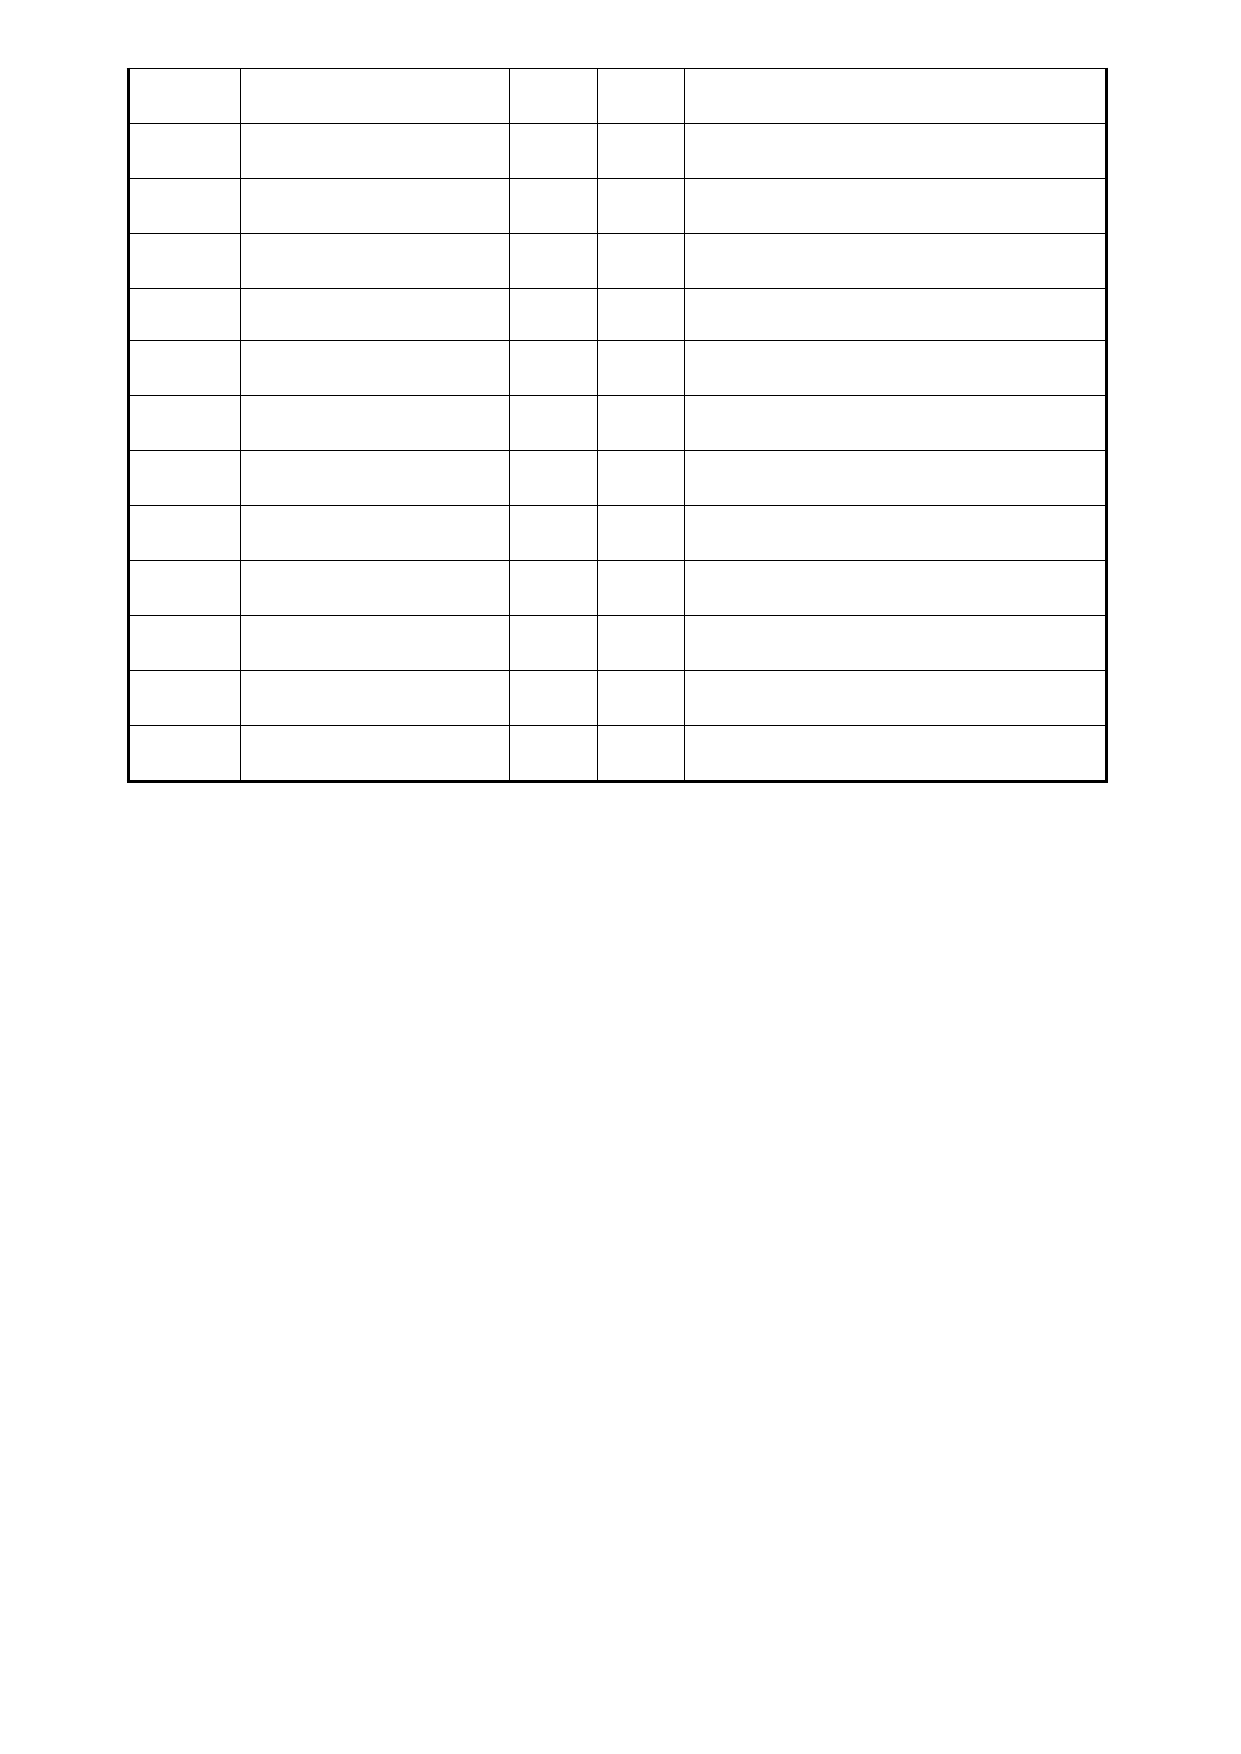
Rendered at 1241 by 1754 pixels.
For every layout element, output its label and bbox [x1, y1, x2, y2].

table_cell [510, 69, 597, 123]
table_cell [598, 726, 684, 779]
table_cell [685, 289, 1105, 339]
table_cell [130, 616, 240, 669]
table_cell [598, 179, 684, 233]
table_cell [130, 341, 240, 394]
table_cell [685, 726, 1105, 779]
table_cell [130, 289, 240, 339]
table_cell [130, 234, 240, 288]
table_cell [510, 341, 597, 394]
table_cell [598, 616, 684, 669]
table_cell [241, 616, 509, 669]
table_cell [685, 506, 1105, 559]
table_cell [510, 726, 597, 779]
table_cell [510, 671, 597, 724]
table_cell [241, 451, 509, 504]
table_cell [241, 671, 509, 724]
table_cell [598, 396, 684, 449]
table_cell [510, 179, 597, 233]
table_cell [241, 124, 509, 178]
table_cell [598, 506, 684, 559]
table_cell [130, 124, 240, 178]
table_cell [510, 396, 597, 449]
table_cell [510, 289, 597, 339]
table_cell [241, 506, 509, 559]
table_cell [598, 671, 684, 724]
table_cell [241, 726, 509, 779]
table_cell [685, 671, 1105, 724]
table_cell [130, 561, 240, 614]
table_cell [130, 451, 240, 504]
table_cell [510, 234, 597, 288]
table_cell [130, 726, 240, 779]
table_cell [241, 179, 509, 233]
table_cell [685, 561, 1105, 614]
table_cell [510, 616, 597, 669]
table_cell [510, 561, 597, 614]
table_cell [130, 506, 240, 559]
table_cell [598, 124, 684, 178]
table_cell [241, 234, 509, 288]
table_cell [241, 396, 509, 449]
table_cell [241, 69, 509, 123]
table_cell [241, 341, 509, 394]
table_cell [130, 179, 240, 233]
table_cell [241, 561, 509, 614]
table_cell [510, 451, 597, 504]
table_cell [598, 234, 684, 288]
table_cell [510, 506, 597, 559]
table_cell [598, 561, 684, 614]
table_cell [685, 341, 1105, 394]
table_cell [130, 396, 240, 449]
table_cell [510, 124, 597, 178]
table_cell [598, 451, 684, 504]
table_cell [598, 69, 684, 123]
table_cell [685, 69, 1105, 123]
table_cell [130, 69, 240, 123]
table_cell [598, 341, 684, 394]
table_cell [685, 234, 1105, 288]
table_cell [241, 289, 509, 339]
table_cell [130, 671, 240, 724]
table_cell [685, 396, 1105, 449]
table_cell [685, 179, 1105, 233]
table_cell [685, 616, 1105, 669]
table_cell [685, 124, 1105, 178]
table_cell [598, 289, 684, 339]
table_cell [685, 451, 1105, 504]
